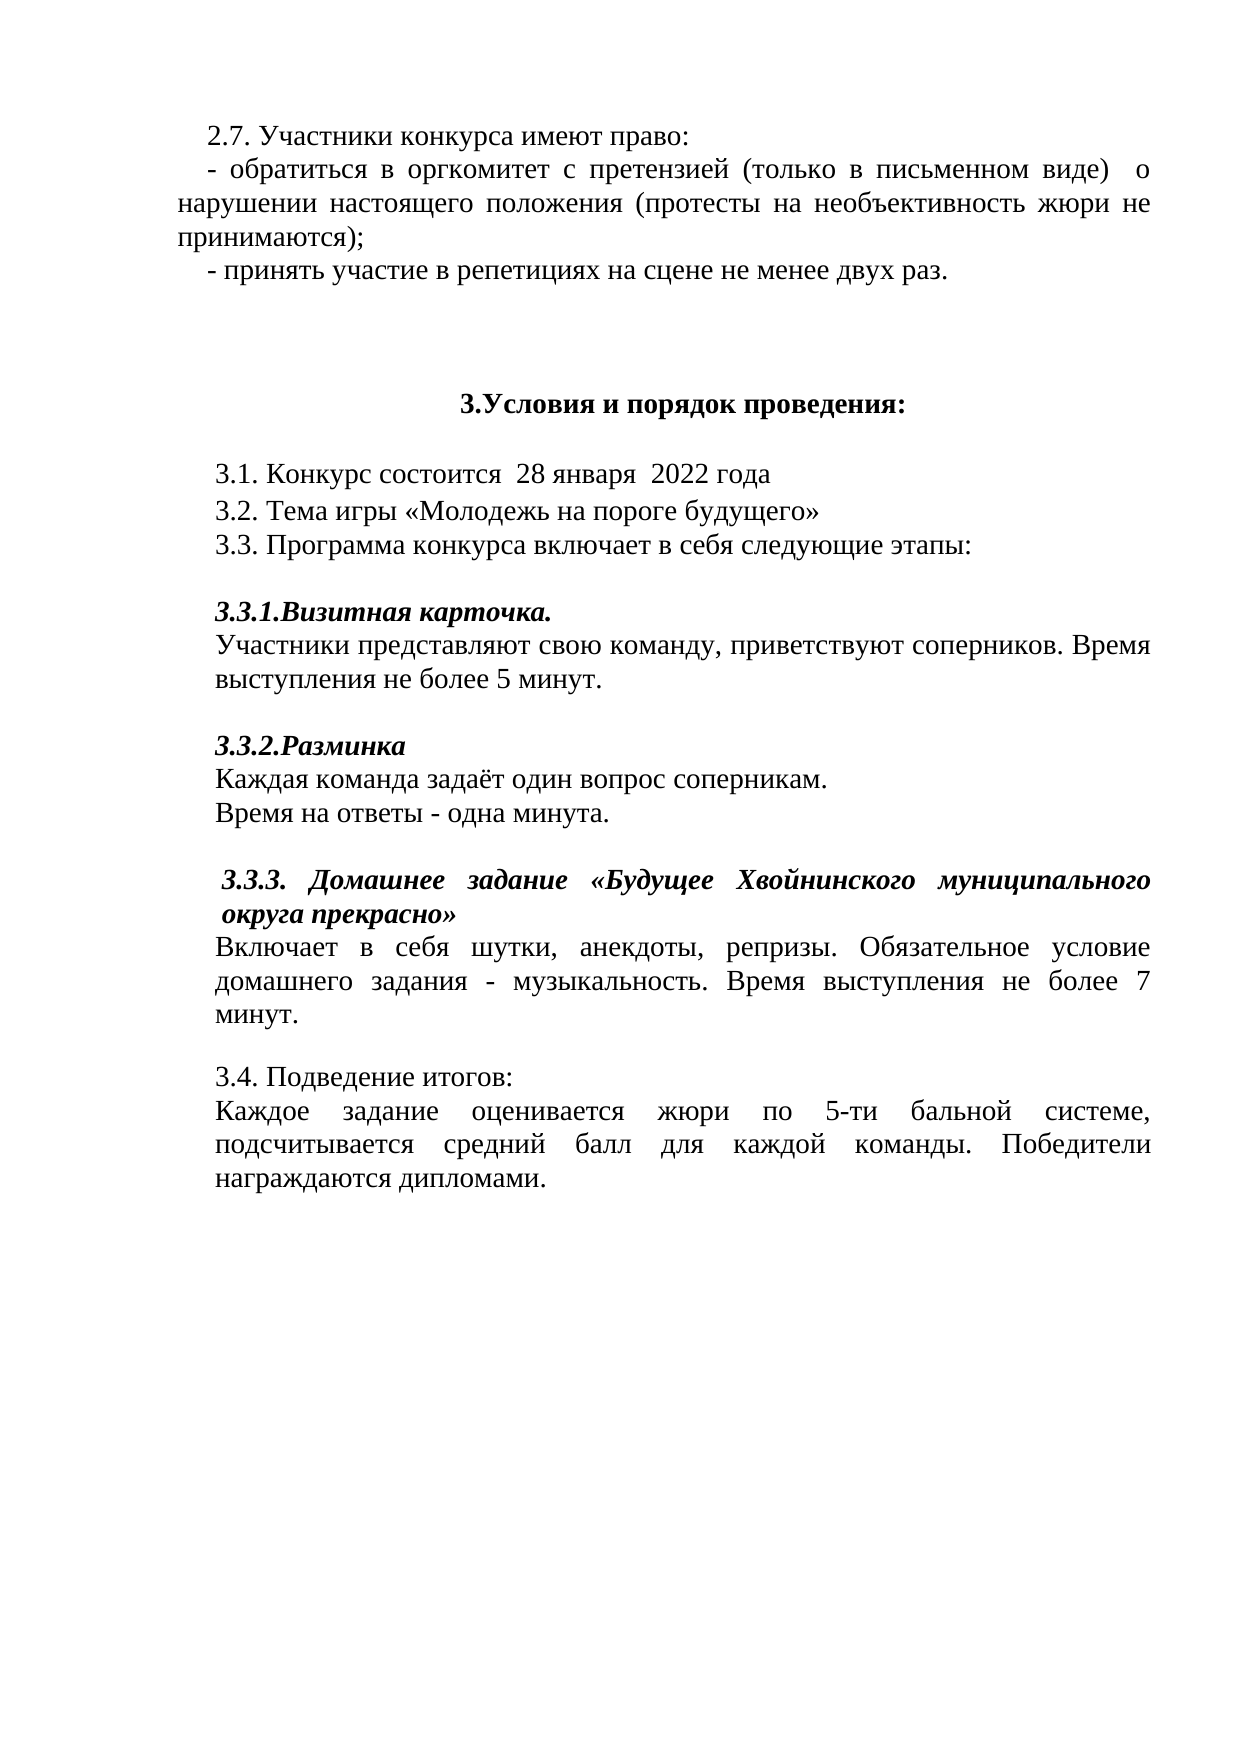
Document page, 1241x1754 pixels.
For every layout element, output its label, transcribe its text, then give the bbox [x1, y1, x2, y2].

text - обратиться в оргкомитет с претензией (только в письменном виде) о нарушении настоящего положения (протесты на необъективность жюри не принимаются); [177, 152, 1152, 252]
text - принять участие в репетициях на сцене не менее двух раз. [177, 252, 1152, 286]
text 3.3.3. Домашнее задание «Будущее Хвойнинского муниципального округа прекрасно» [222, 862, 1152, 929]
text 3.2. Тема игры «Молодежь на пороге будущего» [215, 493, 1152, 527]
text 3.3.1.Визитная карточка. [177, 594, 1152, 627]
text Участники представляют свою команду, приветствуют соперников. Время выступления не более 5 минут. [215, 627, 1152, 694]
text Время на ответы - одна минута. [215, 795, 1152, 829]
text 3.1. Конкурс состоится 28 января 2022 года [215, 457, 1152, 490]
text Каждое задание оценивается жюри по 5-ти бальной системе, подсчитывается средний балл для каждой команды. Победители награждаются дипломами. [215, 1093, 1152, 1193]
text 3.3.2.Разминка [215, 728, 1152, 762]
text Каждая команда задаёт один вопрос соперникам. [215, 762, 1152, 795]
text 3.3. Программа конкурса включает в себя следующие этапы: [215, 527, 1152, 560]
text 3.Условия и порядок проведения: [215, 386, 1152, 420]
text 2.7. Участники конкурса имеют право: [177, 118, 1152, 152]
text 3.4. Подведение итогов: [177, 1059, 1152, 1093]
text Включает в себя шутки, анекдоты, репризы. Обязательное условие домашнего задания - музыкальность. Время выступления не более 7 минут. [215, 929, 1152, 1030]
